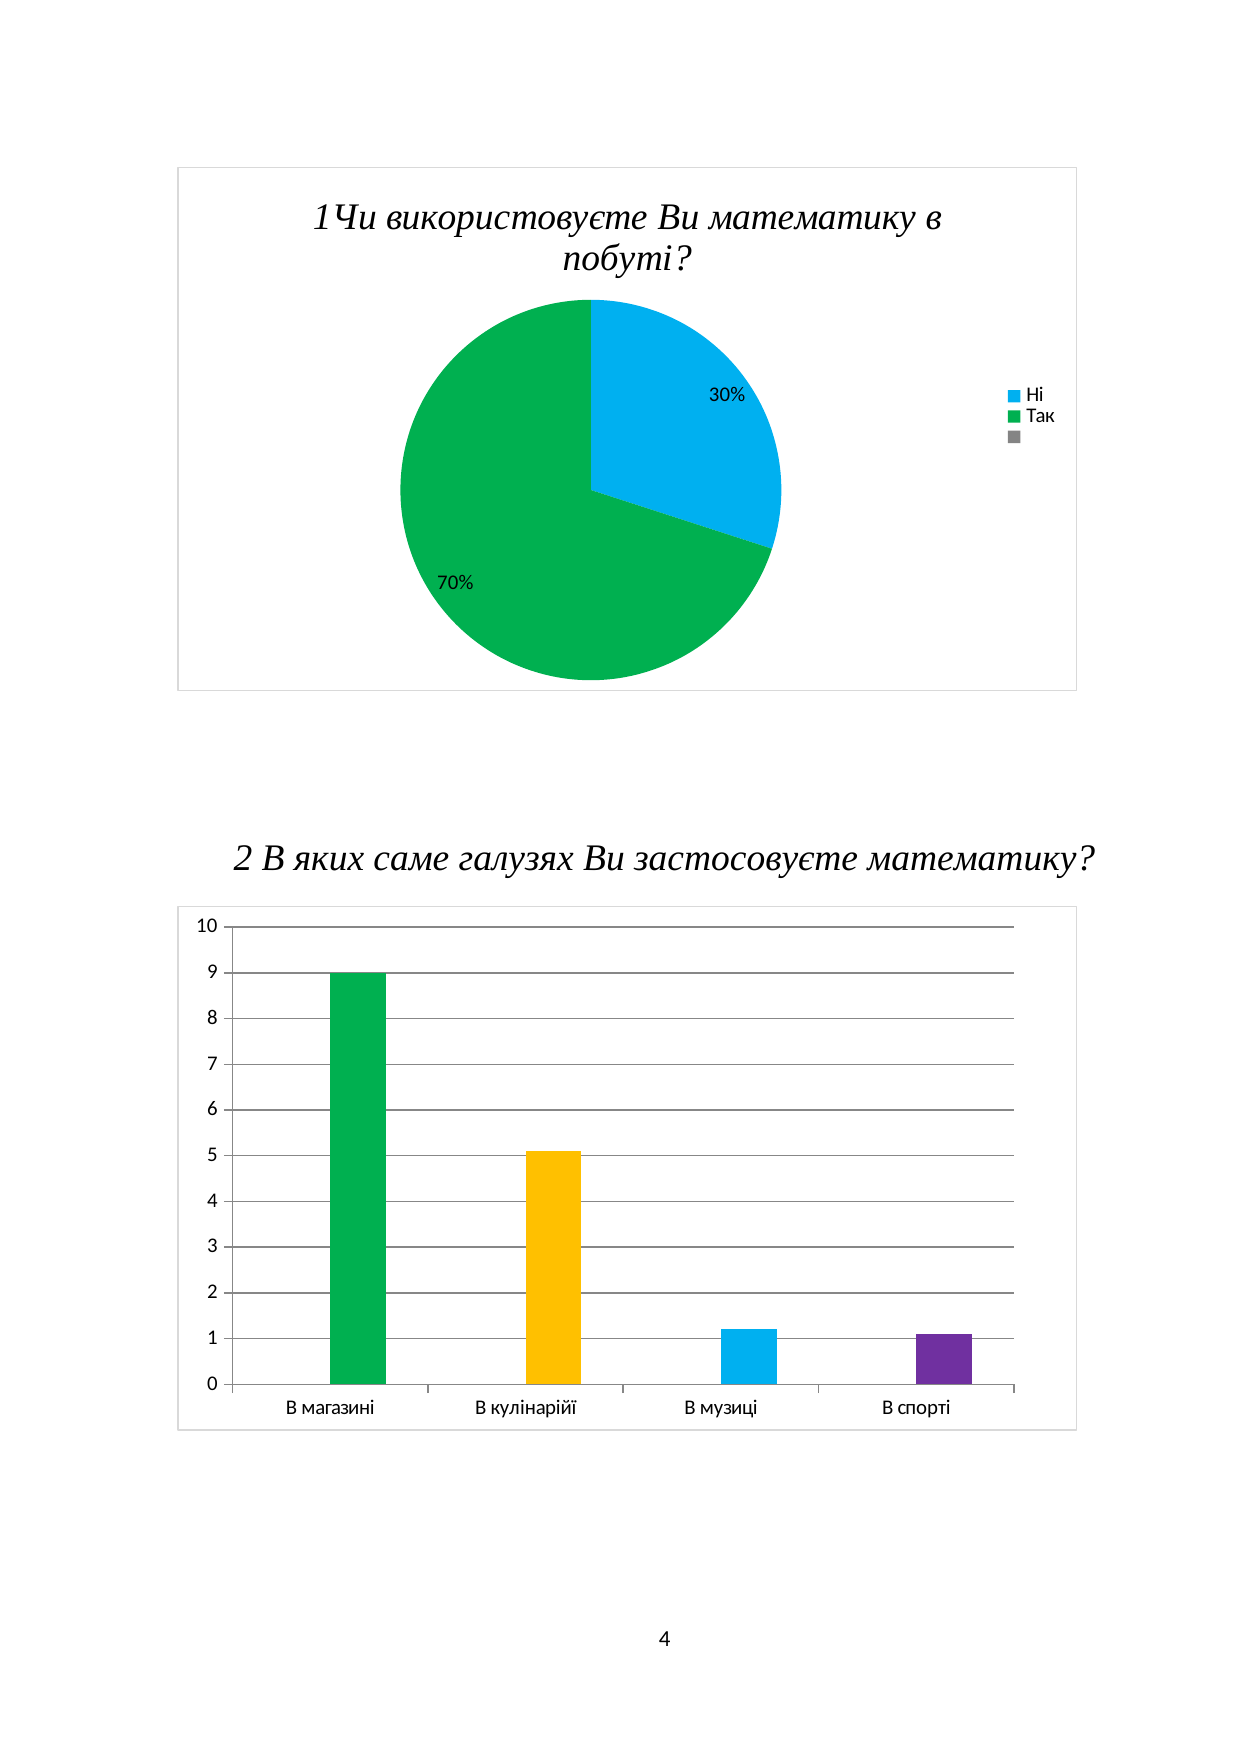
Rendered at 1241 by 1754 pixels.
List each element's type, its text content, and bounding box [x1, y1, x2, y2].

text 2 В яких саме галузях Ви застосовуєте математику? [177, 835, 1152, 878]
